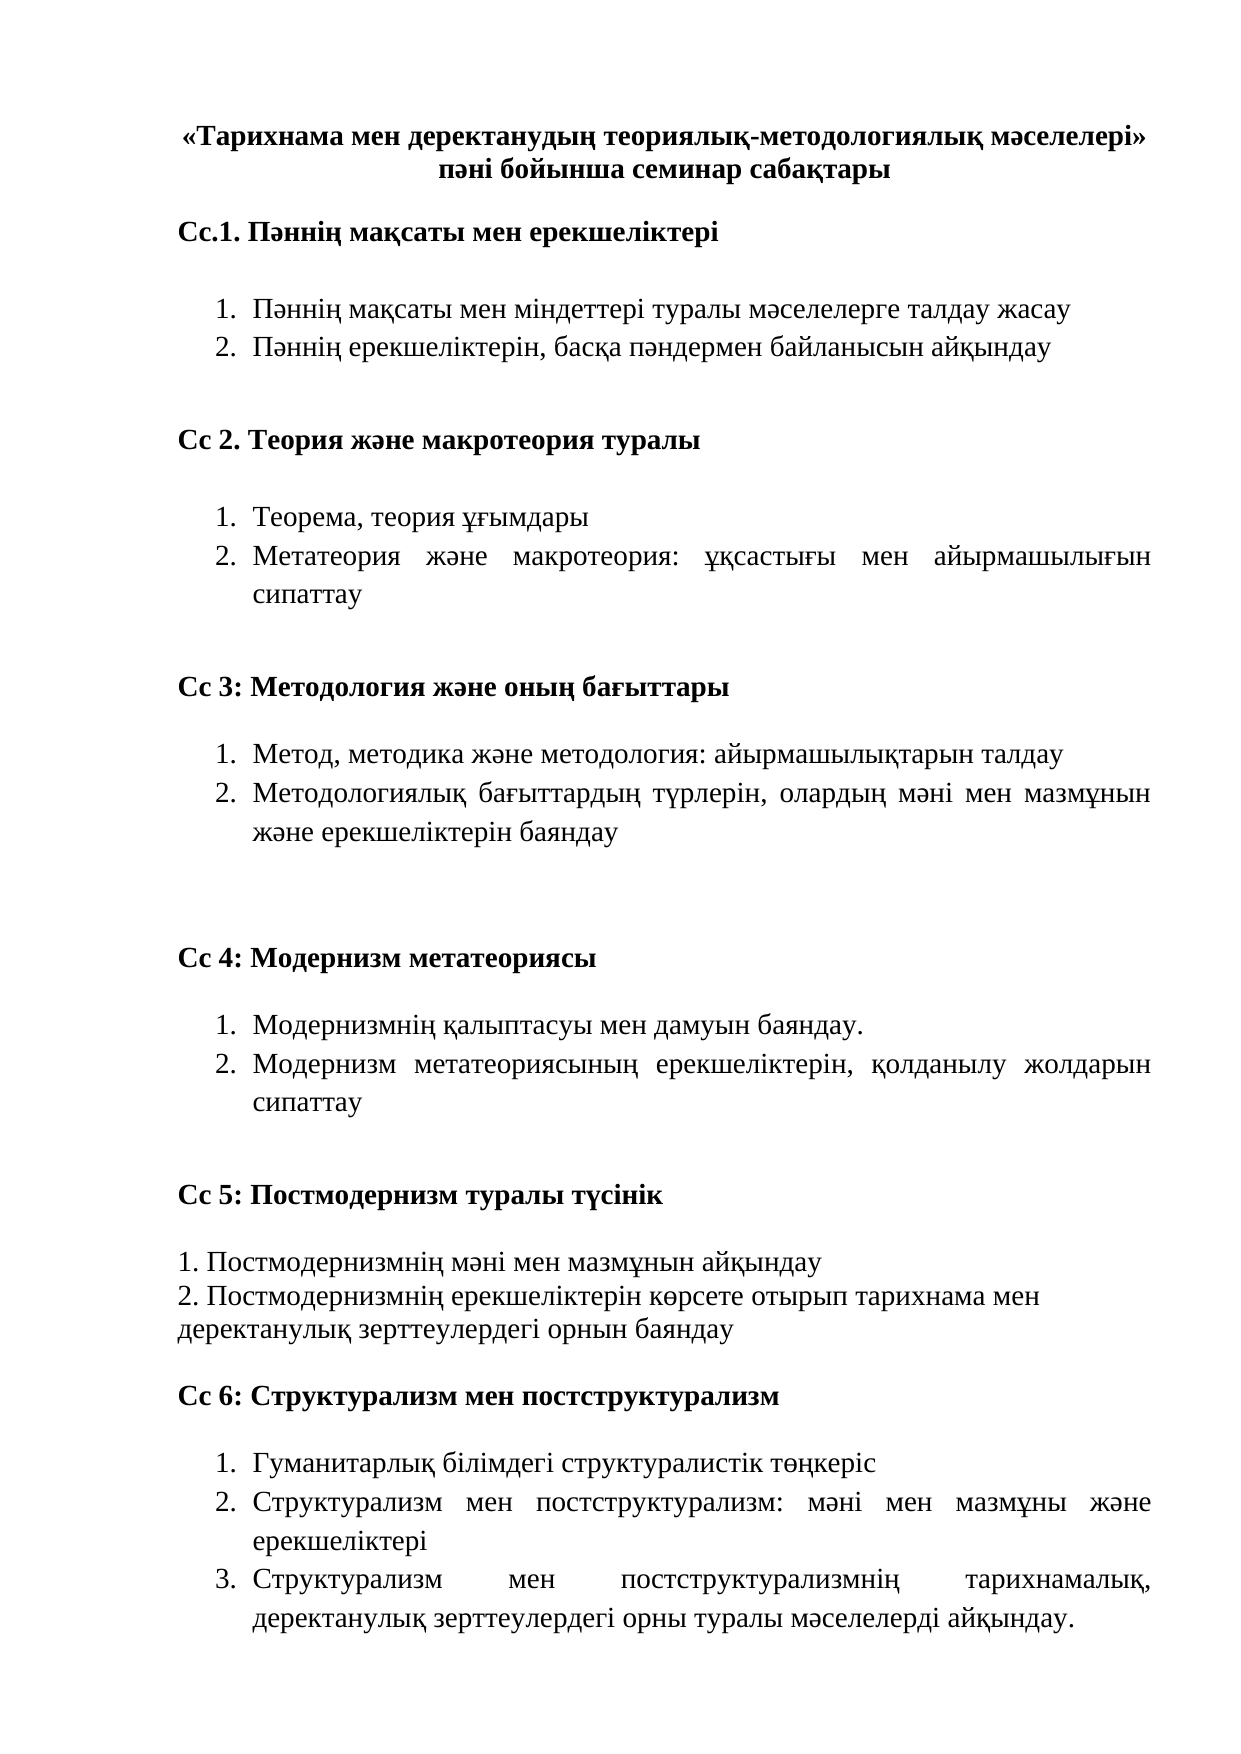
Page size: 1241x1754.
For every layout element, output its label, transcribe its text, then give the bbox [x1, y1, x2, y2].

text Сс 3: Методология және оның бағыттары [177, 669, 1152, 703]
text 2. Постмодернизмнің ерекшеліктерін көрсете отырып тарихнама мен деректанулық зерттеулердегі орнын баяндау [177, 1278, 1152, 1345]
text 1. Постмодернизмнің мәні мен мазмұнын айқындау [177, 1244, 1152, 1278]
text Сс 2. Теория және макротеория туралы [177, 422, 1152, 456]
list Структурализм мен постструктурализмнің тарихнамалық, деректанулық зерттеулердегі орны туралы мәселелерді айқындау. [215, 1561, 1152, 1633]
list Модернизмнің қалыптасуы мен дамуын баяндау. [215, 1007, 1152, 1041]
list Метатеория және макротеория: ұқсастығы мен айырмашылығын сипаттау [215, 538, 1152, 610]
text Сс 5: Постмодернизм туралы түсінік [177, 1177, 1152, 1211]
list Пәннің ерекшеліктерін, басқа пәндермен байланысын айқындау [215, 329, 1152, 363]
list Модернизм метатеориясының ерекшеліктерін, қолданылу жолдарын сипаттау [215, 1046, 1152, 1118]
list Пәннің мақсаты мен міндеттері туралы мәселелерге талдау жасау [215, 291, 1152, 324]
list Методологиялық бағыттардың түрлерін, олардың мәні мен мазмұнын және ерекшеліктерін баяндау [215, 775, 1152, 847]
list Метод, методика және методология: айырмашылықтарын талдау [215, 737, 1152, 770]
text «Тарихнама мен деректанудың теориялық-методологиялық мәселелері» пәні бойынша семинар сабақтары [177, 118, 1152, 185]
list Теорема, теория ұғымдары [215, 499, 1152, 533]
text Сс.1. Пәннің мақсаты мен ерекшеліктері [177, 214, 1152, 247]
text Сс 4: Модернизм метатеориясы [177, 940, 1152, 974]
list Гуманитарлық білімдегі структуралистік төңкеріс [215, 1446, 1152, 1479]
list Структурализм мен постструктурализм: мәні мен мазмұны және ерекшеліктері [215, 1484, 1152, 1556]
text Сс 6: Структурализм мен постструктурализм [177, 1378, 1152, 1412]
